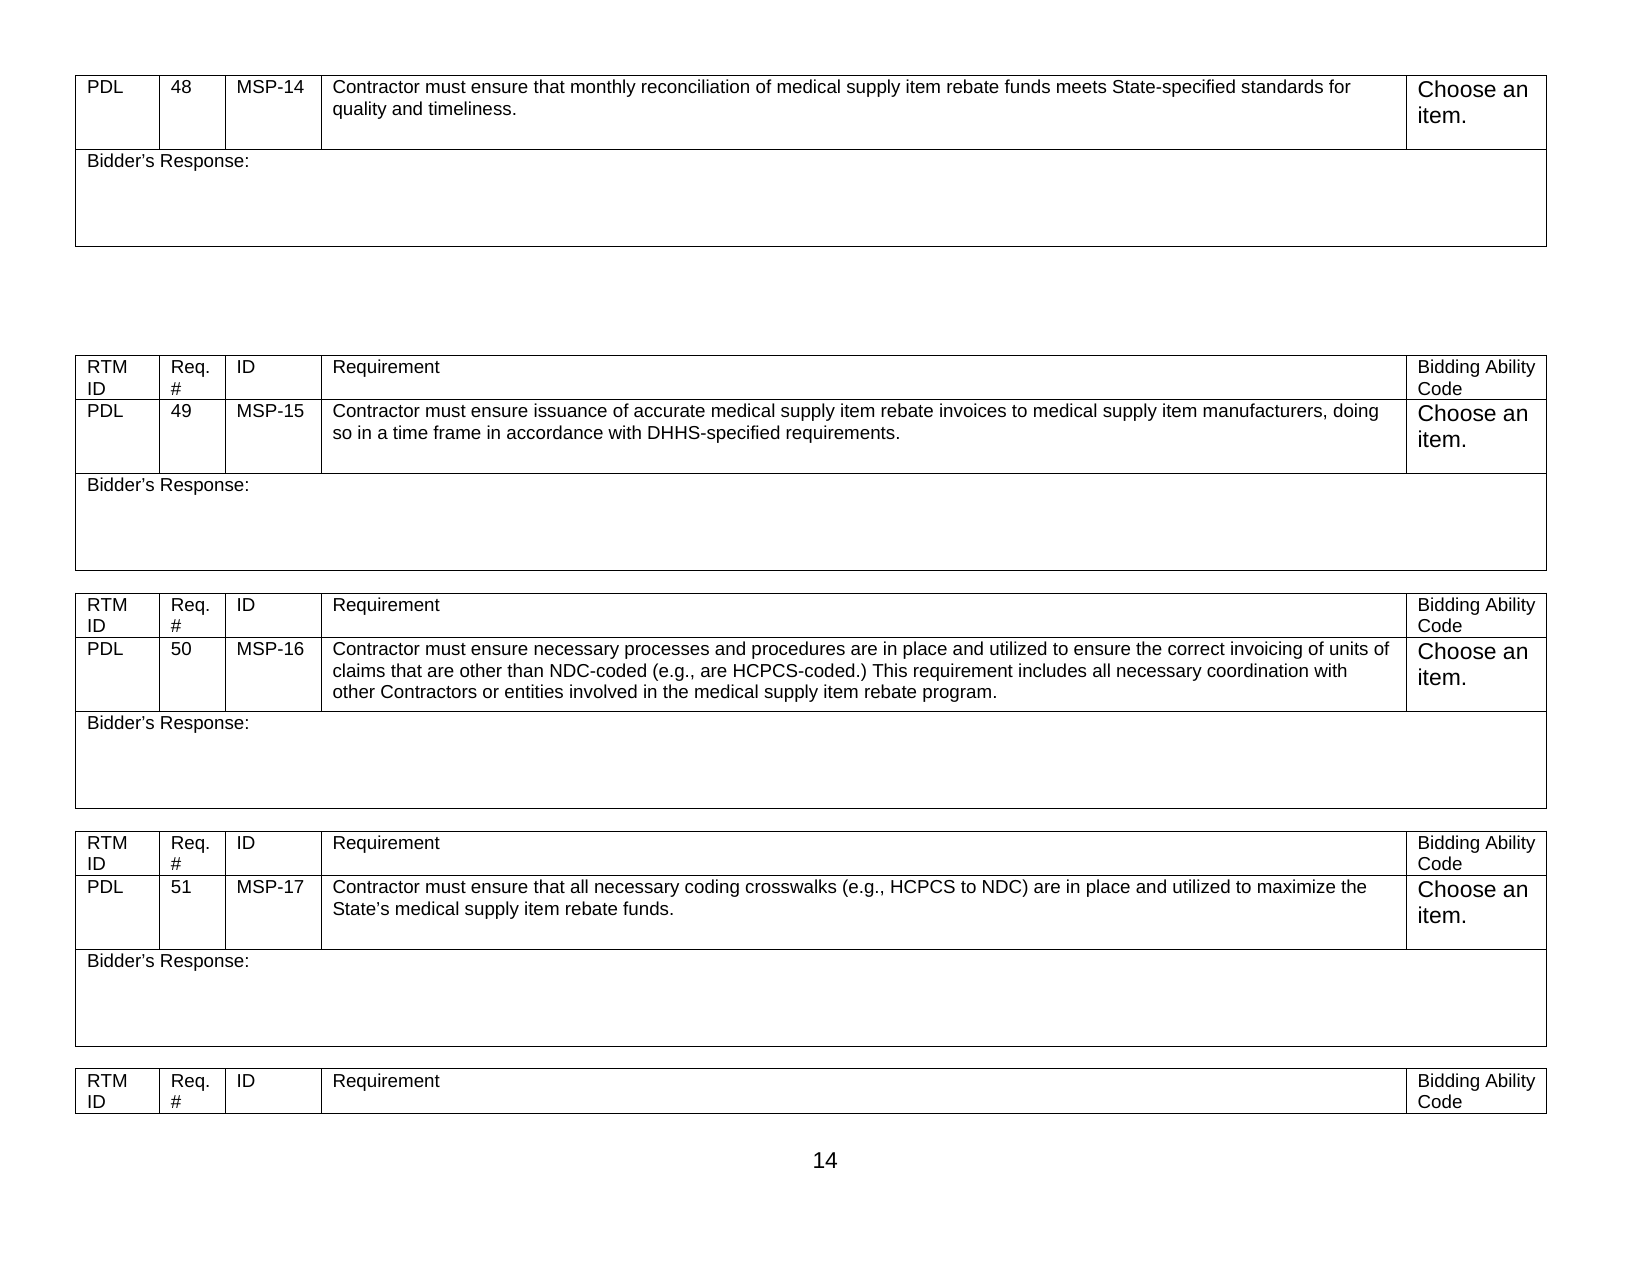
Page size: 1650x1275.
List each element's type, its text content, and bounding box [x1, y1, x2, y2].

table_cell MSP-17 [226, 876, 321, 949]
table_header Req.# [160, 832, 225, 875]
table_cell Bidder’s Response: [76, 150, 1546, 246]
table_cell Bidder’s Response: [76, 474, 1546, 570]
table_header Requirement [322, 594, 1406, 637]
table_header RTM ID [76, 594, 159, 637]
table_cell PDL [76, 400, 159, 473]
table_cell Contractor must ensure that all necessary coding crosswalks (e.g., HCPCS to NDC) are in place and utilized to maximize the State’s medical supply item rebate funds. [322, 876, 1406, 949]
table_header ID [226, 594, 321, 637]
table_header Bidding Ability Code [1407, 594, 1546, 637]
table_header Requirement [322, 1069, 1406, 1112]
table_header ID [226, 356, 321, 399]
table_header RTM ID [76, 1069, 159, 1112]
table_cell PDL [76, 76, 159, 149]
table_cell Bidder’s Response: [76, 712, 1546, 808]
table_cell 49 [160, 400, 225, 473]
table_cell MSP-15 [226, 400, 321, 473]
table_header ID [226, 1069, 321, 1112]
table_cell PDL [76, 638, 159, 711]
table_cell Contractor must ensure necessary processes and procedures are in place and utilized to ensure the correct invoicing of units of claims that are other than NDC-coded (e.g., are HCPCS-coded.) This requirement includes all necessary coordination with other Contractors or entities involved in the medical supply item rebate program. [322, 638, 1406, 711]
table_header Requirement [322, 832, 1406, 875]
table_cell 50 [160, 638, 225, 711]
table_cell Bidder’s Response: [76, 950, 1546, 1046]
table_cell 51 [160, 876, 225, 949]
table_header RTM ID [76, 832, 159, 875]
table_header Requirement [322, 356, 1406, 399]
table_header Bidding Ability Code [1407, 832, 1546, 875]
table_header Req.# [160, 356, 225, 399]
table_header RTM ID [76, 356, 159, 399]
table_cell Contractor must ensure that monthly reconciliation of medical supply item rebate funds meets State-specified standards for quality and timeliness. [322, 76, 1406, 149]
table_cell Contractor must ensure issuance of accurate medical supply item rebate invoices to medical supply item manufacturers, doing so in a time frame in accordance with DHHS-specified requirements. [322, 400, 1406, 473]
table_header Bidding Ability Code [1407, 356, 1546, 399]
table_header ID [226, 832, 321, 875]
table_header Req.# [160, 1069, 225, 1112]
table_header Bidding Ability Code [1407, 1069, 1546, 1112]
table_cell MSP-14 [226, 76, 321, 149]
table_cell 48 [160, 76, 225, 149]
table_cell MSP-16 [226, 638, 321, 711]
table_cell PDL [76, 876, 159, 949]
table_header Req.# [160, 594, 225, 637]
